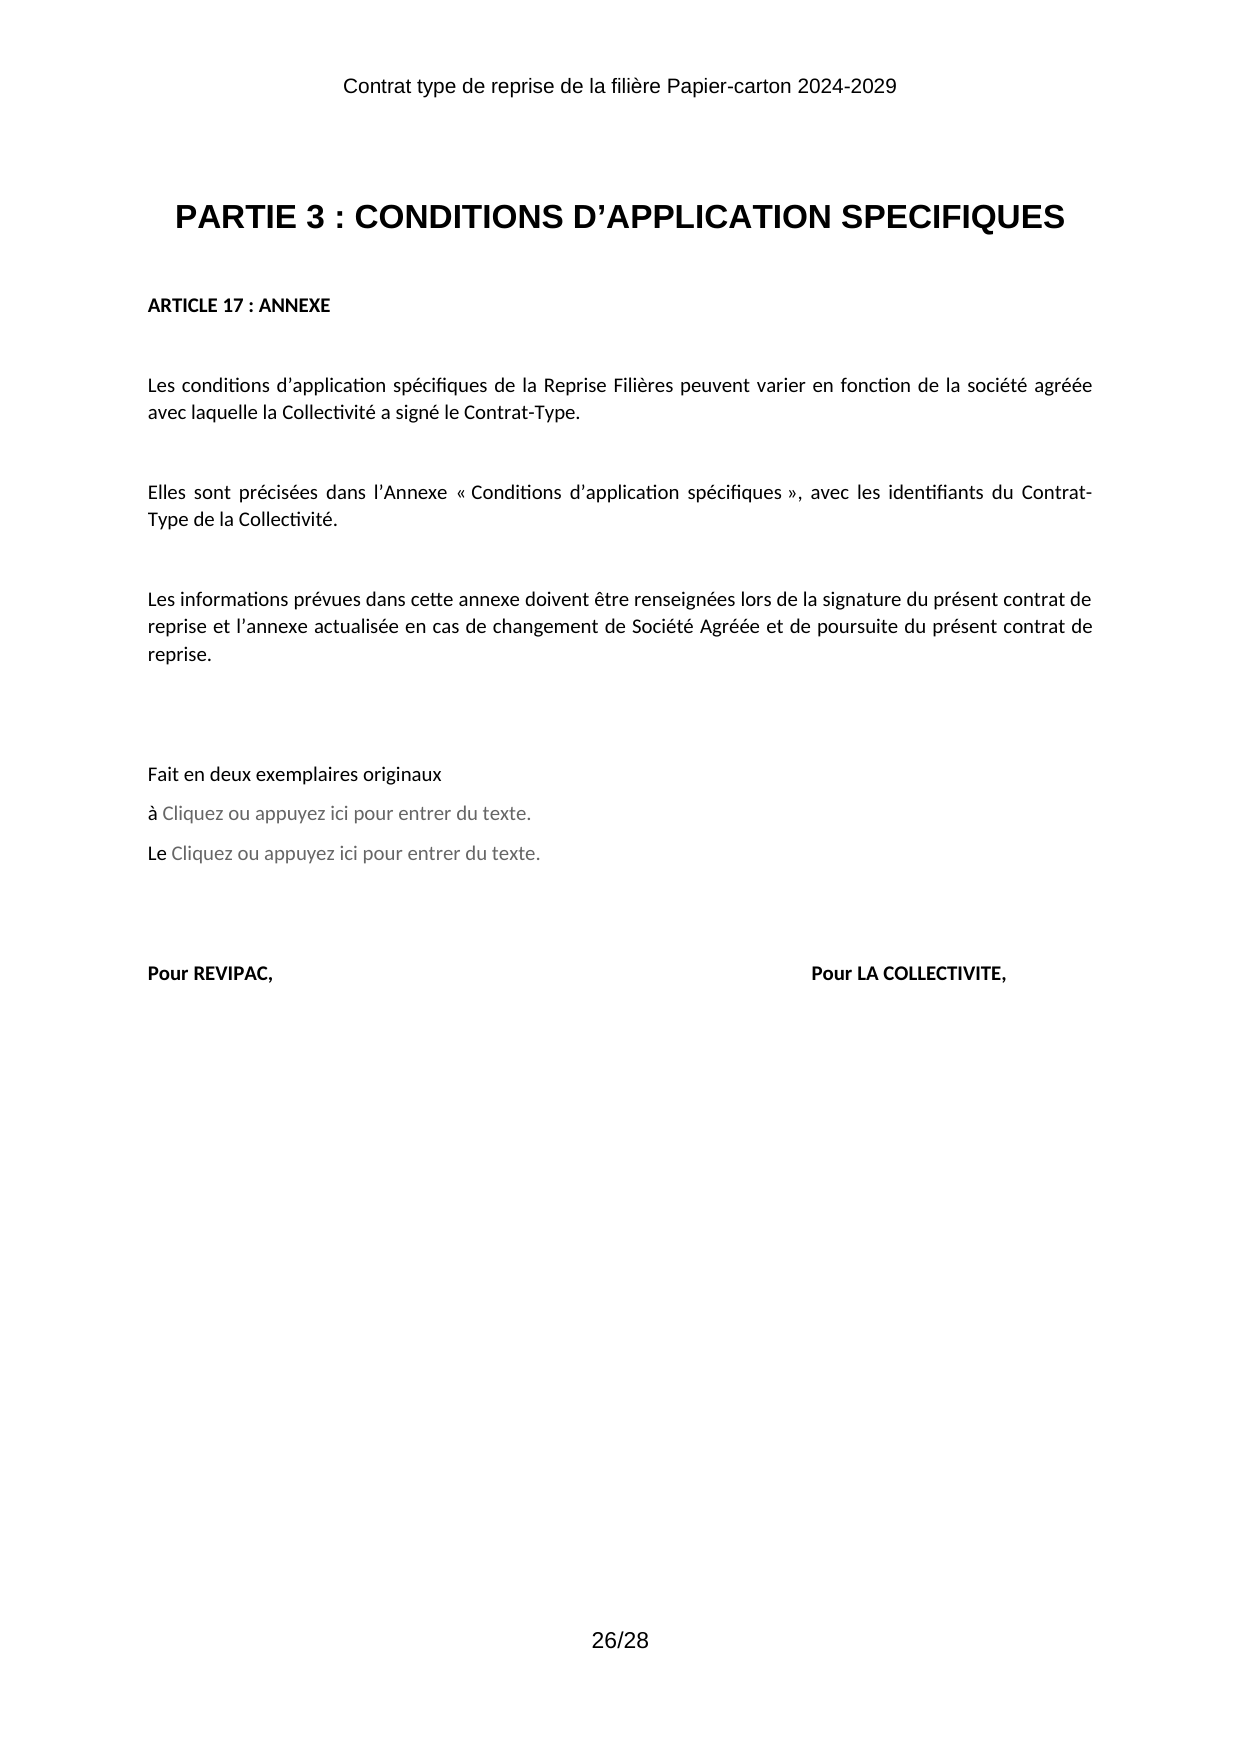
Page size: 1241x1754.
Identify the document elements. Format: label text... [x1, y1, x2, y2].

title PARTIE 3 : CONDITIONS D’APPLICATION SPECIFIQUES [148, 198, 1093, 236]
text Elles sont précisées dans l’Annexe « Conditions d’application spécifiques », avec les identifiants du Contrat-Type de la Collectivité. [148, 479, 1093, 532]
text Fait en deux exemplaires originaux [148, 761, 1093, 786]
text Les conditions d’application spécifiques de la Reprise Filières peuvent varier en fonction de la société agréée avec laquelle la Collectivité a signé le Contrat-Type. [148, 372, 1093, 425]
text Le [148, 841, 1093, 866]
text Les informations prévues dans cette annexe doivent être renseignées lors de la signature du présent contrat de reprise et l’annexe actualisée en cas de changement de Société Agréée et de poursuite du présent contrat de reprise. [148, 586, 1093, 666]
text à [148, 801, 1093, 826]
text Pour REVIPAC, Pour LA COLLECTIVITE, [148, 960, 1093, 986]
text Article 17 : Annexe [148, 292, 1093, 317]
